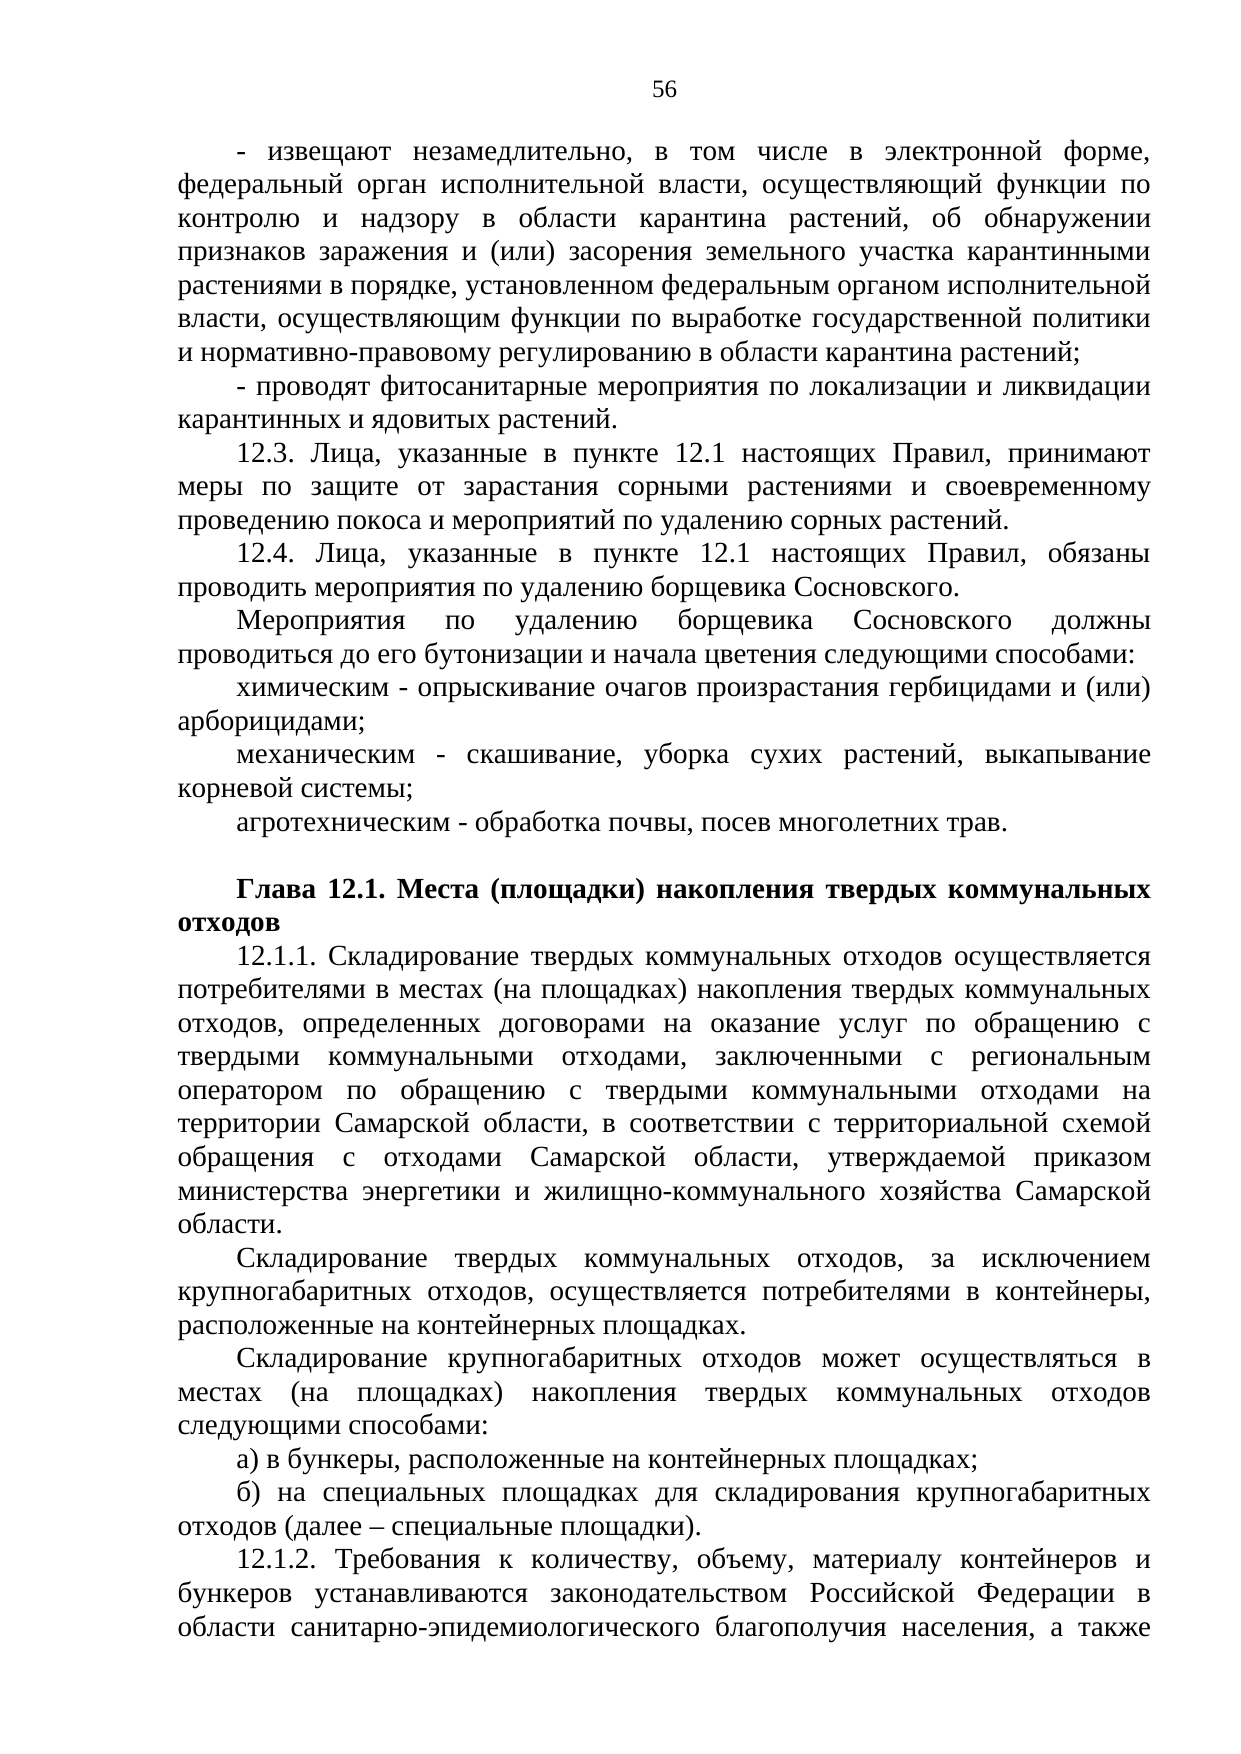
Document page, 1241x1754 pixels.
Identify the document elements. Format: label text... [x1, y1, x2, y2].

text механическим - скашивание, уборка сухих растений, выкапывание корневой системы; [177, 737, 1152, 804]
text Глава 12.1. Места (площадки) накопления твердых коммунальных отходов [177, 871, 1152, 938]
text 12.1.1. Складирование твердых коммунальных отходов осуществляется потребителями в местах (на площадках) накопления твердых коммунальных отходов, определенных договорами на оказание услуг по обращению с твердыми коммунальными отходами, заключенными с региональным оператором по обращению с твердыми коммунальными отходами на территории Самарской области, в соответствии с территориальной схемой обращения с отходами Самарской области, утверждаемой приказом министерства энергетики и жилищно-коммунального хозяйства Самарской области. [177, 938, 1152, 1240]
text химическим - опрыскивание очагов произрастания гербицидами и (или) арборицидами; [177, 669, 1152, 737]
text Мероприятия по удалению борщевика Сосновского должны проводиться до его бутонизации и начала цветения следующими способами: [177, 602, 1152, 669]
text Складирование твердых коммунальных отходов, за исключением крупногабаритных отходов, осуществляется потребителями в контейнеры, расположенные на контейнерных площадках. [177, 1240, 1152, 1340]
text б) на специальных площадках для складирования крупногабаритных отходов (далее – специальные площадки). [177, 1474, 1152, 1542]
text 12.3. Лица, указанные в пункте 12.1 настоящих Правил, принимают меры по защите от зарастания сорными растениями и своевременному проведению покоса и мероприятий по удалению сорных растений. [177, 435, 1152, 535]
text - проводят фитосанитарные мероприятия по локализации и ликвидации карантинных и ядовитых растений. [177, 368, 1152, 435]
text а) в бункеры, расположенные на контейнерных площадках; [177, 1441, 1152, 1474]
text агротехническим - обработка почвы, посев многолетних трав. [177, 804, 1152, 837]
text - извещают незамедлительно, в том числе в электронной форме, федеральный орган исполнительной власти, осуществляющий функции по контролю и надзору в области карантина растений, об обнаружении признаков заражения и (или) засорения земельного участка карантинными растениями в порядке, установленном федеральным органом исполнительной власти, осуществляющим функции по выработке государственной политики и нормативно-правовому регулированию в области карантина растений; [177, 133, 1152, 368]
text Складирование крупногабаритных отходов может осуществляться в местах (на площадках) накопления твердых коммунальных отходов следующими способами: [177, 1340, 1152, 1441]
text 12.4. Лица, указанные в пункте 12.1 настоящих Правил, обязаны проводить мероприятия по удалению борщевика Сосновского. [177, 535, 1152, 602]
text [177, 1542, 1152, 1642]
